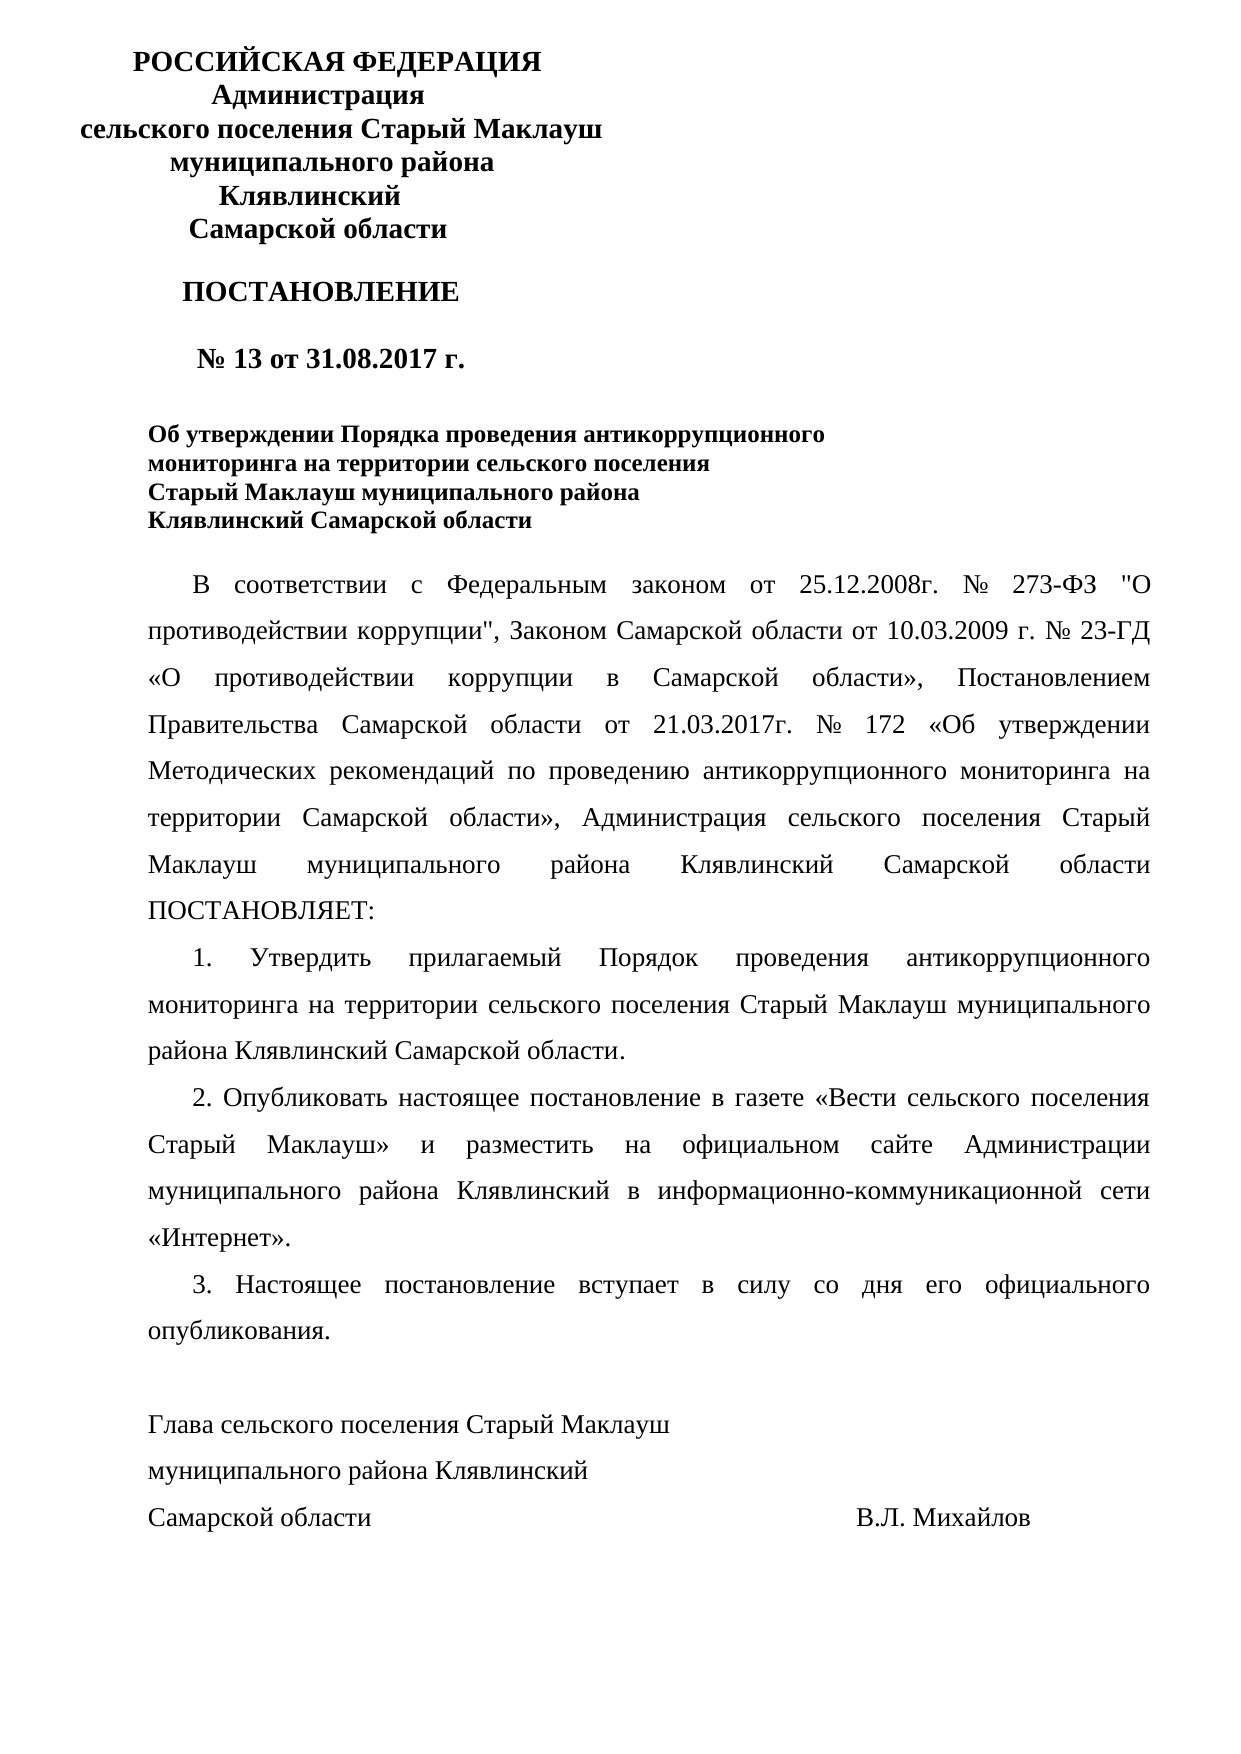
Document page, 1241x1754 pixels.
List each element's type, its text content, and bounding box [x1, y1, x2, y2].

text 2. Опубликовать настоящее постановление в газете «Вести сельского поселения Старый Маклауш» и разместить на официальном сайте Администрации муниципального района Клявлинский в информационно-коммуникационной сети «Интернет». [148, 1081, 1152, 1252]
text В соответствии с Федеральным законом от 25.12.2008г. № 273-ФЗ "О противодействии коррупции", Законом Самарской области от 10.03.2009 г. № 23-ГД «О противодействии коррупции в Самарской области», Постановлением Правительства Самарской области от 21.03.2017г. № 172 «Об утверждении Методических рекомендаций по проведению антикоррупционного мониторинга на территории Самарской области», Администрация сельского поселения Старый Маклауш муниципального района Клявлинский Самарской области ПОСТАНОВЛЯЕТ: [148, 568, 1152, 926]
text мониторинга на территории сельского поселения [148, 448, 1152, 477]
table_header Глава сельского поселения Старый Маклауш муниципального района Клявлинский Самарской области [136, 1408, 694, 1547]
table_header В.Л. Михайлов [694, 1408, 1193, 1547]
text 1. Утвердить прилагаемый Порядок проведения антикоррупционного мониторинга на территории сельского поселения Старый Маклауш муниципального района Клявлинский Самарской области. [148, 941, 1152, 1066]
text 3. Настоящее постановление вступает в силу со дня его официального опубликования. [148, 1268, 1152, 1346]
text Старый Маклауш муниципального района [148, 477, 1152, 506]
text Клявлинский Самарской области [148, 506, 1152, 534]
text Об утверждении Порядка проведения антикоррупционного [148, 419, 1152, 448]
